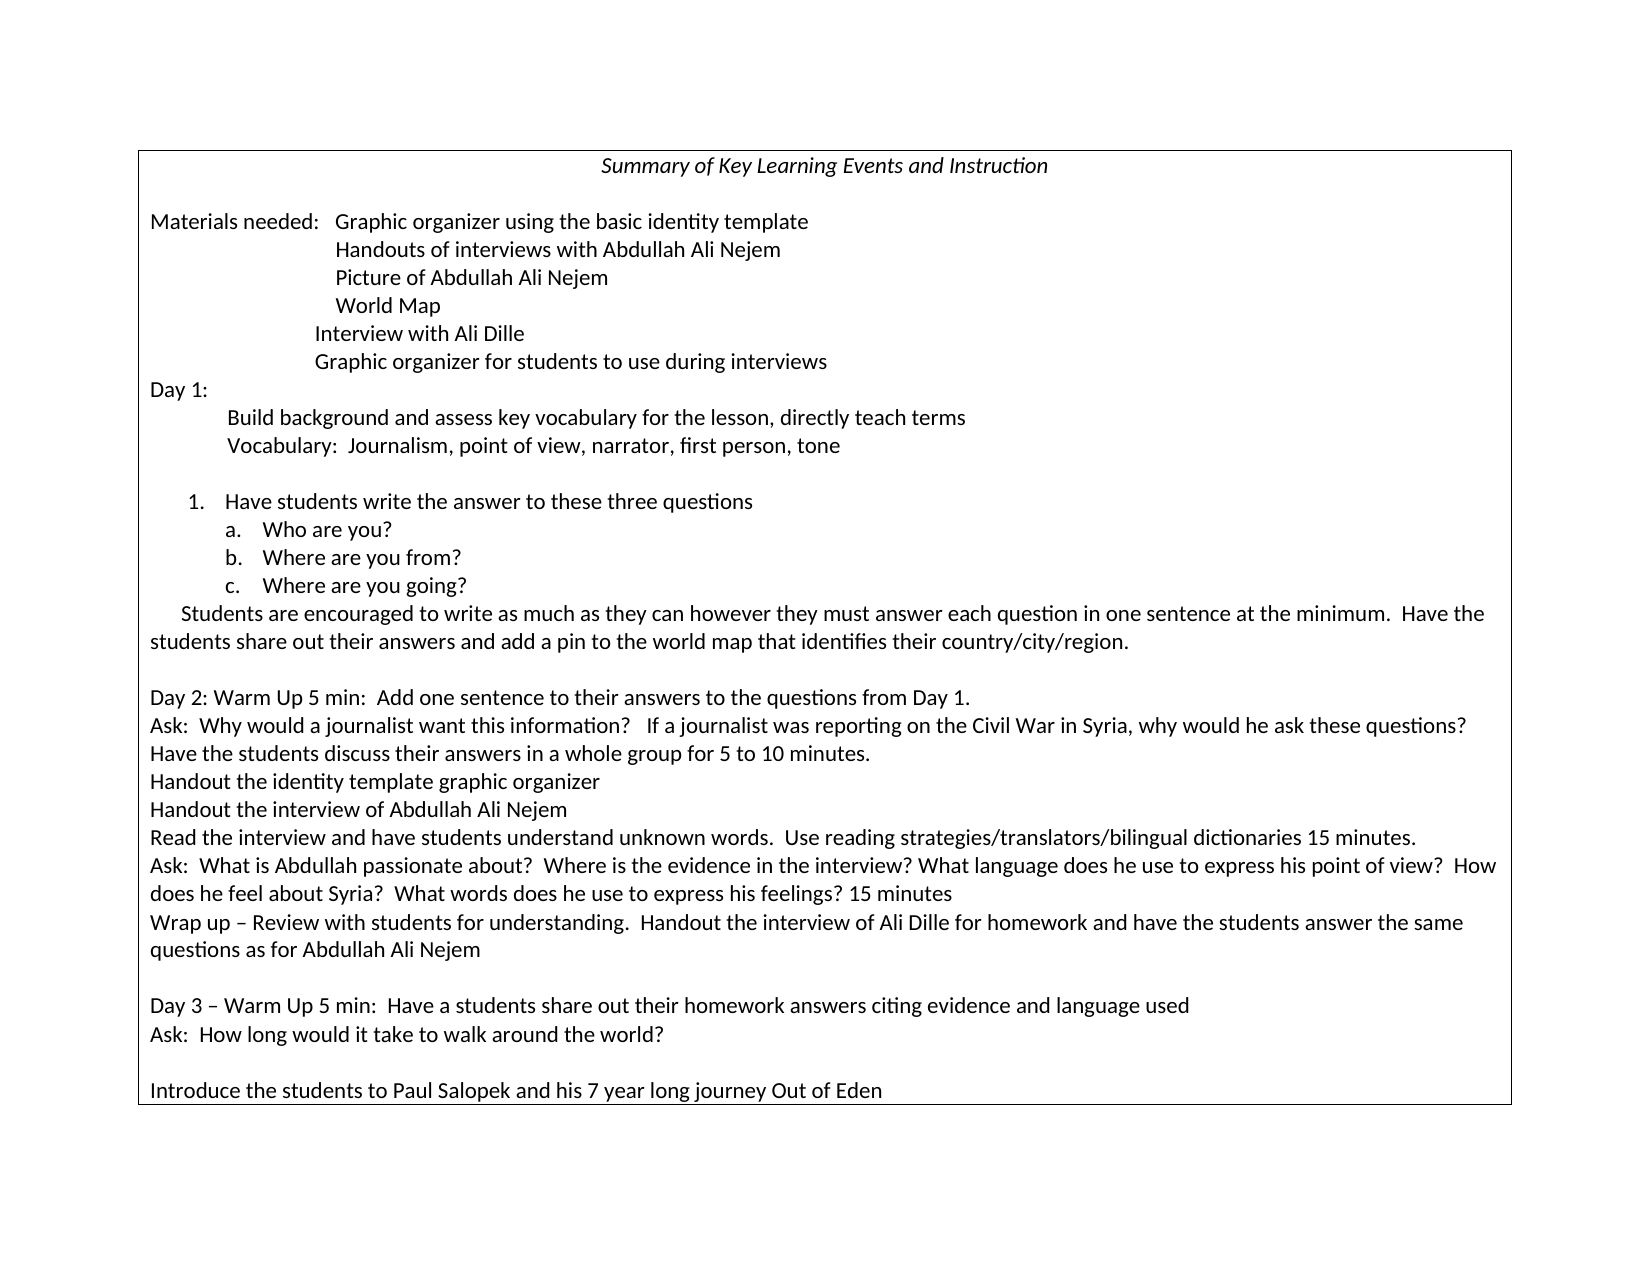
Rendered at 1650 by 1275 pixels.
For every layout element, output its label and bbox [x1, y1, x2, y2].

table_cell [139, 151, 1511, 1104]
